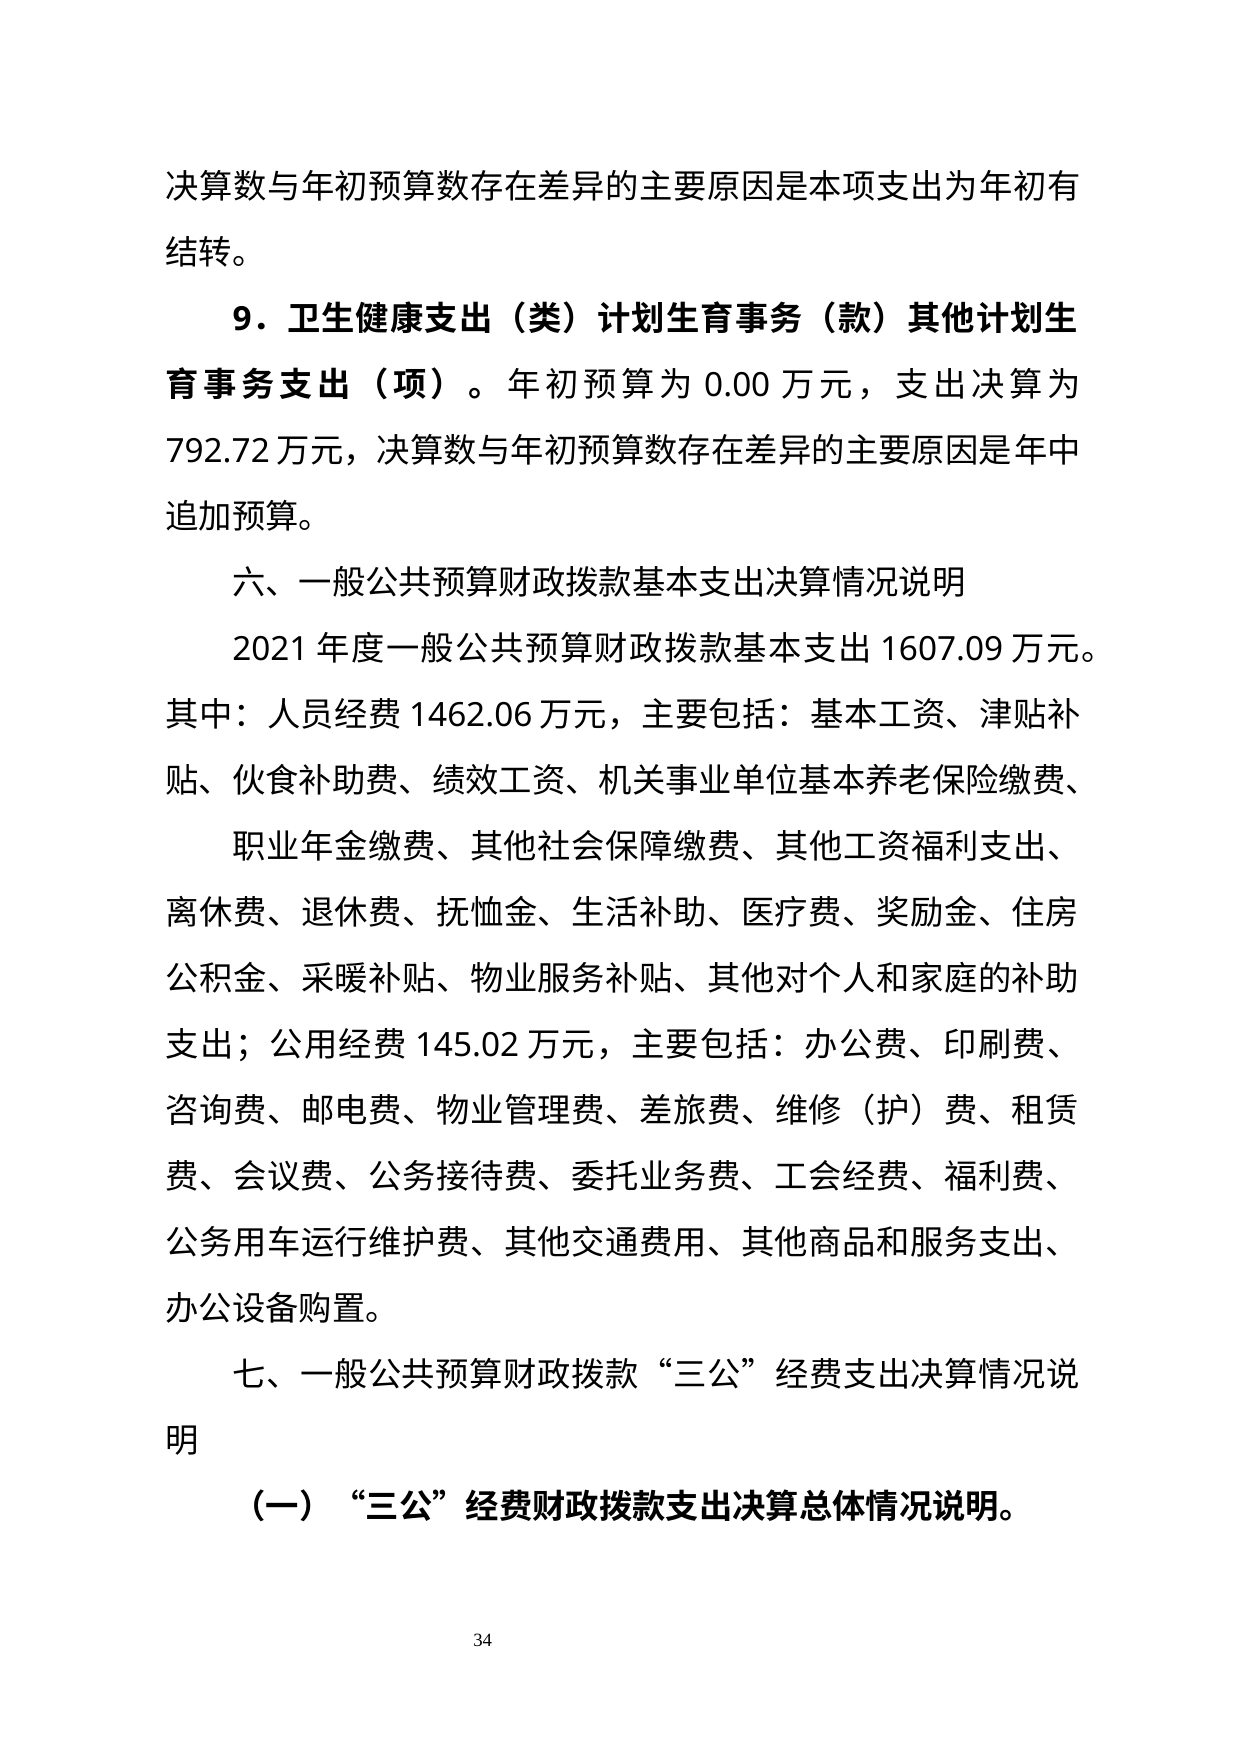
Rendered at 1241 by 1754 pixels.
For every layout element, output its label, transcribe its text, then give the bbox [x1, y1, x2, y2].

text 2021年度一般公共预算财政拨款基本支出1607.09万元。其中：人员经费1462.06万元，主要包括：基本工资、津贴补贴、伙食补助费、绩效工资、机关事业单位基本养老保险缴费、 [165, 613, 1081, 811]
text （一）“三公”经费财政拨款支出决算总体情况说明。 [165, 1471, 1081, 1537]
text 9．卫生健康支出（类）计划生育事务（款）其他计划生育事务支出（项）。年初预算为0.00万元，支出决算为792.72万元，决算数与年初预算数存在差异的主要原因是年中追加预算。 [165, 283, 1081, 547]
text 职业年金缴费、其他社会保障缴费、其他工资福利支出、离休费、退休费、抚恤金、生活补助、医疗费、奖励金、住房公积金、采暖补贴、物业服务补贴、其他对个人和家庭的补助支出；公用经费145.02万元，主要包括：办公费、印刷费、咨询费、邮电费、物业管理费、差旅费、维修（护）费、租赁费、会议费、公务接待费、委托业务费、工会经费、福利费、公务用车运行维护费、其他交通费用、其他商品和服务支出、办公设备购置。 [165, 811, 1081, 1339]
text 七、一般公共预算财政拨款“三公”经费支出决算情况说明 [165, 1339, 1081, 1471]
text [165, 151, 1081, 283]
text 六、一般公共预算财政拨款基本支出决算情况说明 [165, 547, 1081, 613]
